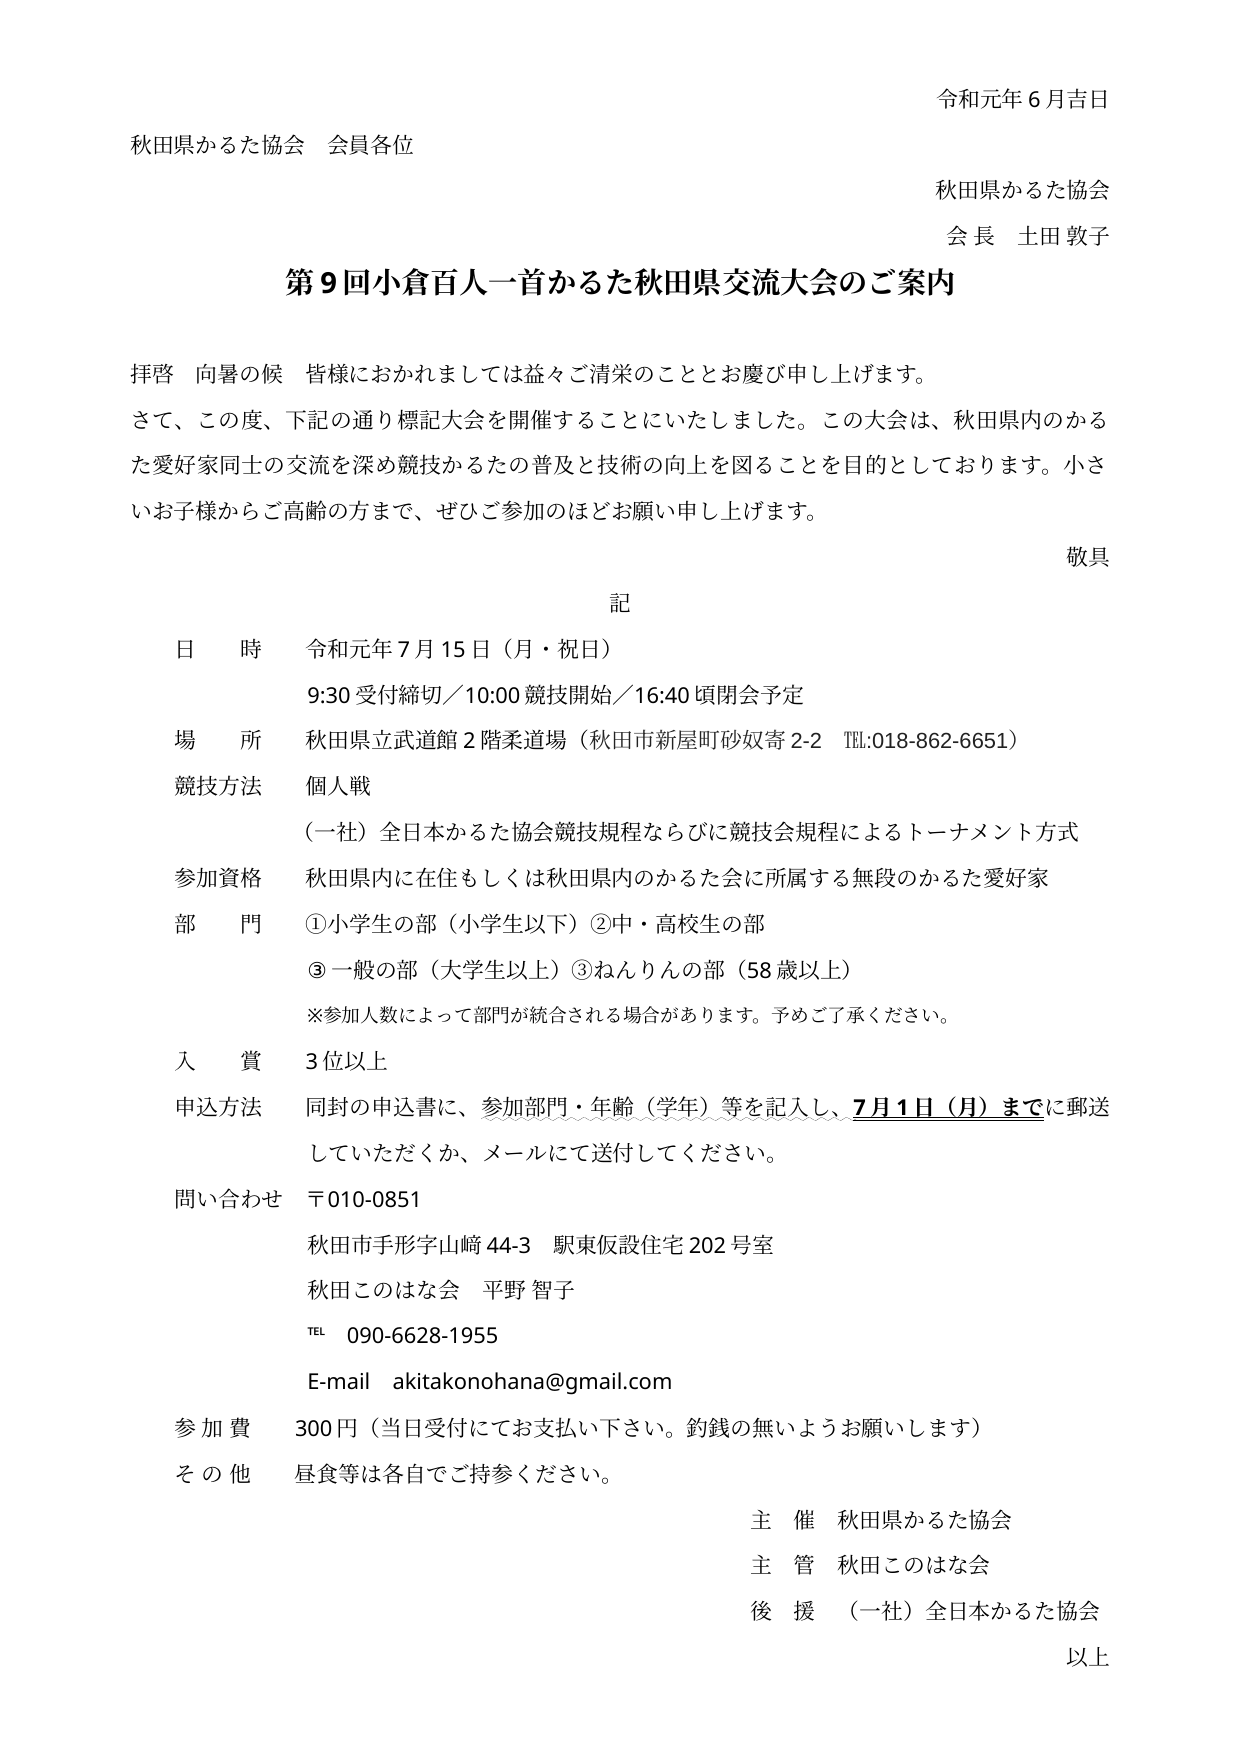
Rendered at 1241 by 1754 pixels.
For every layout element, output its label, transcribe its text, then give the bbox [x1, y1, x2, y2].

text （一社）全日本かるた協会競技規程ならびに競技会規程によるトーナメント方式 [292, 808, 1110, 854]
text 参加資格 秋田県内に在住もしくは秋田県内のかるた会に所属する無段のかるた愛好家 [174, 854, 1110, 900]
text E-mail akitakonohana@gmail.com [307, 1358, 1110, 1404]
text 秋田県かるた協会 会員各位 [130, 121, 1110, 167]
text ※参加人数によって部門が統合される場合があります。予めご了承ください。 [307, 992, 1110, 1037]
text 9:30受付締切／10:00競技開始／16:40頃閉会予定 [307, 671, 1110, 717]
text 敬具 [130, 533, 1110, 579]
text 場 所 秋田県立武道館2階柔道場（秋田市新屋町砂奴寄2-2 ℡:018-862-6651） [174, 717, 1110, 762]
text そ の 他 昼食等は各自でご持参ください。 [174, 1450, 1110, 1496]
text 部 門 ①小学生の部（小学生以下）②中・高校生の部 [174, 900, 1110, 946]
text ℡ 090-6628-1955 [307, 1312, 1110, 1358]
text 申込方法 同封の申込書に、参加部門・年齢（学年）等を記入し、7月1日（月）までに郵送していただくか、メールにて送付してください。 [174, 1083, 1110, 1175]
text 令和元年6月吉日 [130, 75, 1110, 121]
text 日 時 令和元年7月15日（月・祝日） [174, 625, 1110, 671]
text 会 長 土田 敦子 [130, 212, 1110, 258]
text 入 賞 3位以上 [174, 1037, 1110, 1083]
subtitle 記 [130, 579, 1110, 625]
text 後 援 （一社）全日本かるた協会 [750, 1587, 1110, 1633]
text 秋田県かるた協会 [130, 167, 1110, 212]
text 秋田市手形字山﨑44-3 駅東仮設住宅202号室 [307, 1221, 1110, 1267]
text 秋田このはな会 平野 智子 [307, 1267, 1110, 1312]
text 参 加 費 300円（当日受付にてお支払い下さい。釣銭の無いようお願いします） [174, 1404, 1110, 1450]
text ③一般の部（大学生以上）③ねんりんの部（58歳以上） [174, 946, 1110, 992]
text さて、この度、下記の通り標記大会を開催することにいたしました。この大会は、秋田県内のかるた愛好家同士の交流を深め競技かるたの普及と技術の向上を図ることを目的としております。小さいお子様からご高齢の方まで、ぜひご参加のほどお願い申し上げます。 [130, 396, 1110, 533]
text 主 催 秋田県かるた協会 [750, 1496, 1110, 1542]
text 第9回小倉百人一首かるた秋田県交流大会のご案内 [130, 258, 1110, 304]
text 問い合わせ 〒010-0851 [174, 1175, 1110, 1221]
text 以上 [130, 1633, 1110, 1679]
text 主 管 秋田このはな会 [750, 1542, 1110, 1587]
text 拝啓 向暑の候 皆様におかれましては益々ご清栄のこととお慶び申し上げます。 [130, 350, 1110, 396]
text 競技方法 個人戦 [174, 762, 1110, 808]
